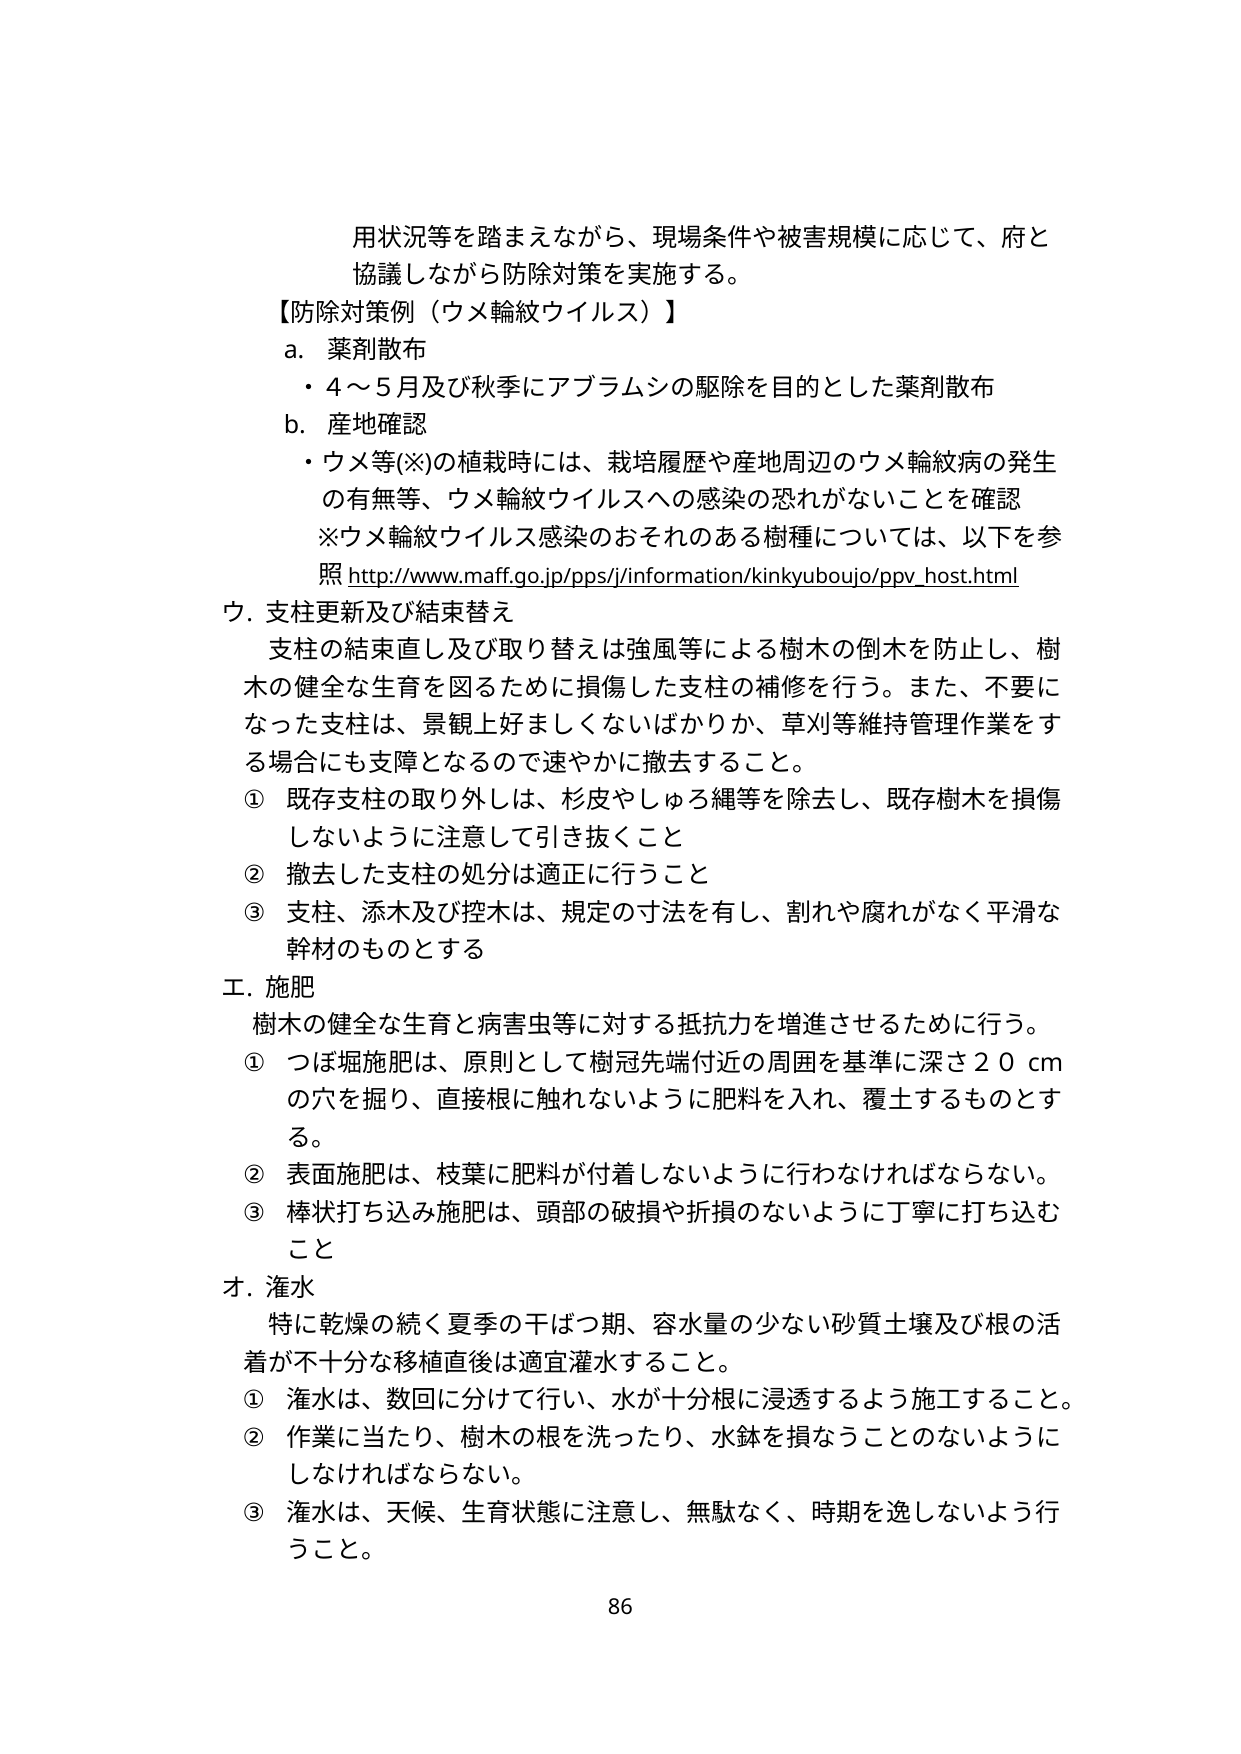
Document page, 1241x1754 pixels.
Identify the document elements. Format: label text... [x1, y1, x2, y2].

list つぼ堀施肥は、原則として樹冠先端付近の周囲を基準に深さ２０cmの穴を掘り、直接根に触れないように肥料を入れ、覆土するものとする。 [243, 1042, 1063, 1154]
list 撤去した支柱の処分は適正に行うこと [243, 854, 1063, 892]
list 潅水は、数回に分けて行い、水が十分根に浸透するよう施工すること。 [242, 1379, 1063, 1417]
list 表面施肥は、枝葉に肥料が付着しないように行わなければならない。 [243, 1154, 1063, 1192]
list 潅水は、天候、生育状態に注意し、無駄なく、時期を逸しないよう行うこと。 [242, 1492, 1063, 1567]
list 産地確認 [283, 404, 1063, 442]
list 施肥 [221, 967, 1063, 1004]
list 作業に当たり、樹木の根を洗ったり、水鉢を損なうことのないようにしなければならない。 [242, 1417, 1063, 1492]
text 樹木の健全な生育と病害虫等に対する抵抗力を増進させるために行う。 [177, 1004, 1063, 1042]
text ・４～５月及び秋季にアブラムシの駆除を目的とした薬剤散布 [296, 367, 1063, 404]
list 棒状打ち込み施肥は、頭部の破損や折損のないように丁寧に打ち込むこと [243, 1192, 1063, 1267]
text 支柱の結束直し及び取り替えは強風等による樹木の倒木を防止し、樹木の健全な生育を図るために損傷した支柱の補修を行う。また、不要になった支柱は、景観上好ましくないばかりか、草刈等維持管理作業をする場合にも支障となるので速やかに撤去すること。 [243, 629, 1063, 779]
text 【防除対策例（ウメ輪紋ウイルス）】 [265, 292, 1063, 329]
list 支柱、添木及び控木は、規定の寸法を有し、割れや腐れがなく平滑な幹材のものとする [243, 892, 1063, 967]
list 既存支柱の取り外しは、杉皮やしゅろ縄等を除去し、既存樹木を損傷しないように注意して引き抜くこと [243, 779, 1063, 854]
text ※ウメ輪紋ウイルス感染のおそれのある樹種については、以下を参照http://www.maff.go.jp/pps/j/information/kinkyuboujo/ppv_host.html [318, 517, 1063, 592]
text 特に乾燥の続く夏季の干ばつ期、容水量の少ない砂質土壌及び根の活着が不十分な移植直後は適宜灌水すること。 [243, 1304, 1063, 1379]
list 薬剤散布 [283, 329, 1063, 367]
list 支柱更新及び結束替え [221, 592, 1063, 629]
list 潅水 [221, 1267, 1063, 1304]
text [327, 217, 1063, 292]
text ・ウメ等(※)の植栽時には、栽培履歴や産地周辺のウメ輪紋病の発生の有無等、ウメ輪紋ウイルスへの感染の恐れがないことを確認 [296, 442, 1063, 517]
